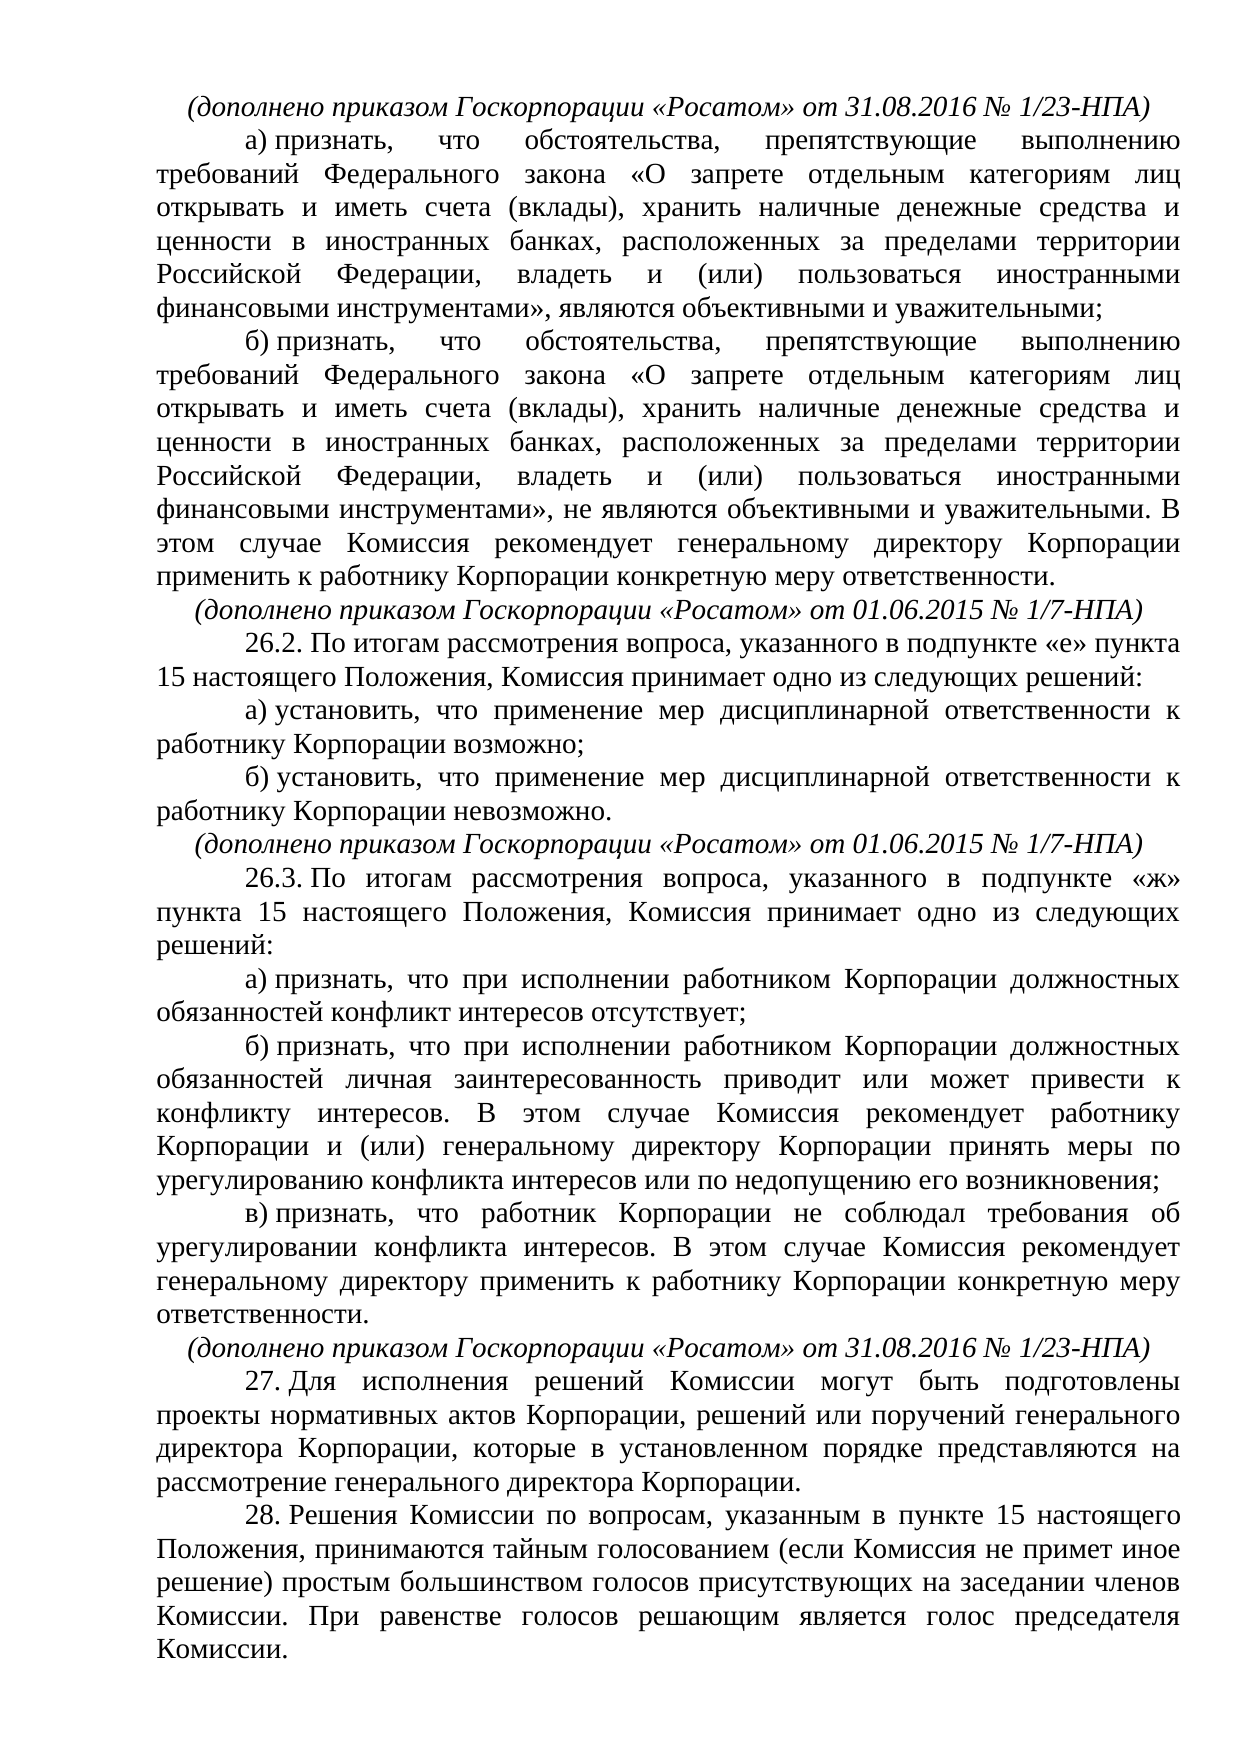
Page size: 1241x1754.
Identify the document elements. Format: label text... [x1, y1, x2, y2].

text в) признать, что работник Корпорации не соблюдал требования об урегулировании конфликта интересов. В этом случае Комиссия рекомендует генеральному директору применить к работнику Корпорации конкретную меру ответственности. [156, 1196, 1181, 1330]
text 26.3. По итогам рассмотрения вопроса, указанного в подпункте «ж» пункта 15 настоящего Положения, Комиссия принимает одно из следующих решений: [156, 860, 1181, 961]
text б) признать, что обстоятельства, препятствующие выполнению требований Федерального закона «О запрете отдельным категориям лиц открывать и иметь счета (вклады), хранить наличные денежные средства и ценности в иностранных банках, расположенных за пределами территории Российской Федерации, владеть и (или) пользоваться иностранными финансовыми инструментами», не являются объективными и уважительными. В этом случае Комиссия рекомендует генеральному директору Корпорации применить к работнику Корпорации конкретную меру ответственности. [156, 323, 1181, 592]
text 28. Решения Комиссии по вопросам, указанным в пункте 15 настоящего Положения, принимаются тайным голосованием (если Комиссия не примет иное решение) простым большинством голосов присутствующих на заседании членов Комиссии. При равенстве голосов решающим является голос председателя Комиссии. [156, 1497, 1181, 1665]
text б) признать, что при исполнении работником Корпорации должностных обязанностей личная заинтересованность приводит или может привести к конфликту интересов. В этом случае Комиссия рекомендует работнику Корпорации и (или) генеральному директору Корпорации принять меры по урегулированию конфликта интересов или по недопущению его возникновения; [156, 1028, 1181, 1196]
text 27. Для исполнения решений Комиссии могут быть подготовлены проекты нормативных актов Корпорации, решений или поручений генерального директора Корпорации, которые в установленном порядке представляются на рассмотрение генерального директора Корпорации. [156, 1363, 1181, 1497]
text а) признать, что обстоятельства, препятствующие выполнению требований Федерального закона «О запрете отдельным категориям лиц открывать и иметь счета (вклады), хранить наличные денежные средства и ценности в иностранных банках, расположенных за пределами территории Российской Федерации, владеть и (или) пользоваться иностранными финансовыми инструментами», являются объективными и уважительными; [156, 122, 1181, 323]
text 26.2. По итогам рассмотрения вопроса, указанного в подпункте «е» пункта 15 настоящего Положения, Комиссия принимает одно из следующих решений: [156, 625, 1181, 692]
text (дополнено приказом Госкорпорации «Росатом» от 31.08.2016 № 1/23-НПА) [156, 1330, 1181, 1363]
text а) признать, что при исполнении работником Корпорации должностных обязанностей конфликт интересов отсутствует; [156, 961, 1181, 1028]
text (дополнено приказом Госкорпорации «Росатом» от 01.06.2015 № 1/7-НПА) [156, 592, 1181, 625]
text (дополнено приказом Госкорпорации «Росатом» от 31.08.2016 № 1/23-НПА) [156, 89, 1181, 122]
text (дополнено приказом Госкорпорации «Росатом» от 01.06.2015 № 1/7-НПА) [156, 827, 1181, 860]
text б) установить, что применение мер дисциплинарной ответственности к работнику Корпорации невозможно. [156, 759, 1181, 827]
text а) установить, что применение мер дисциплинарной ответственности к работнику Корпорации возможно; [156, 692, 1181, 759]
